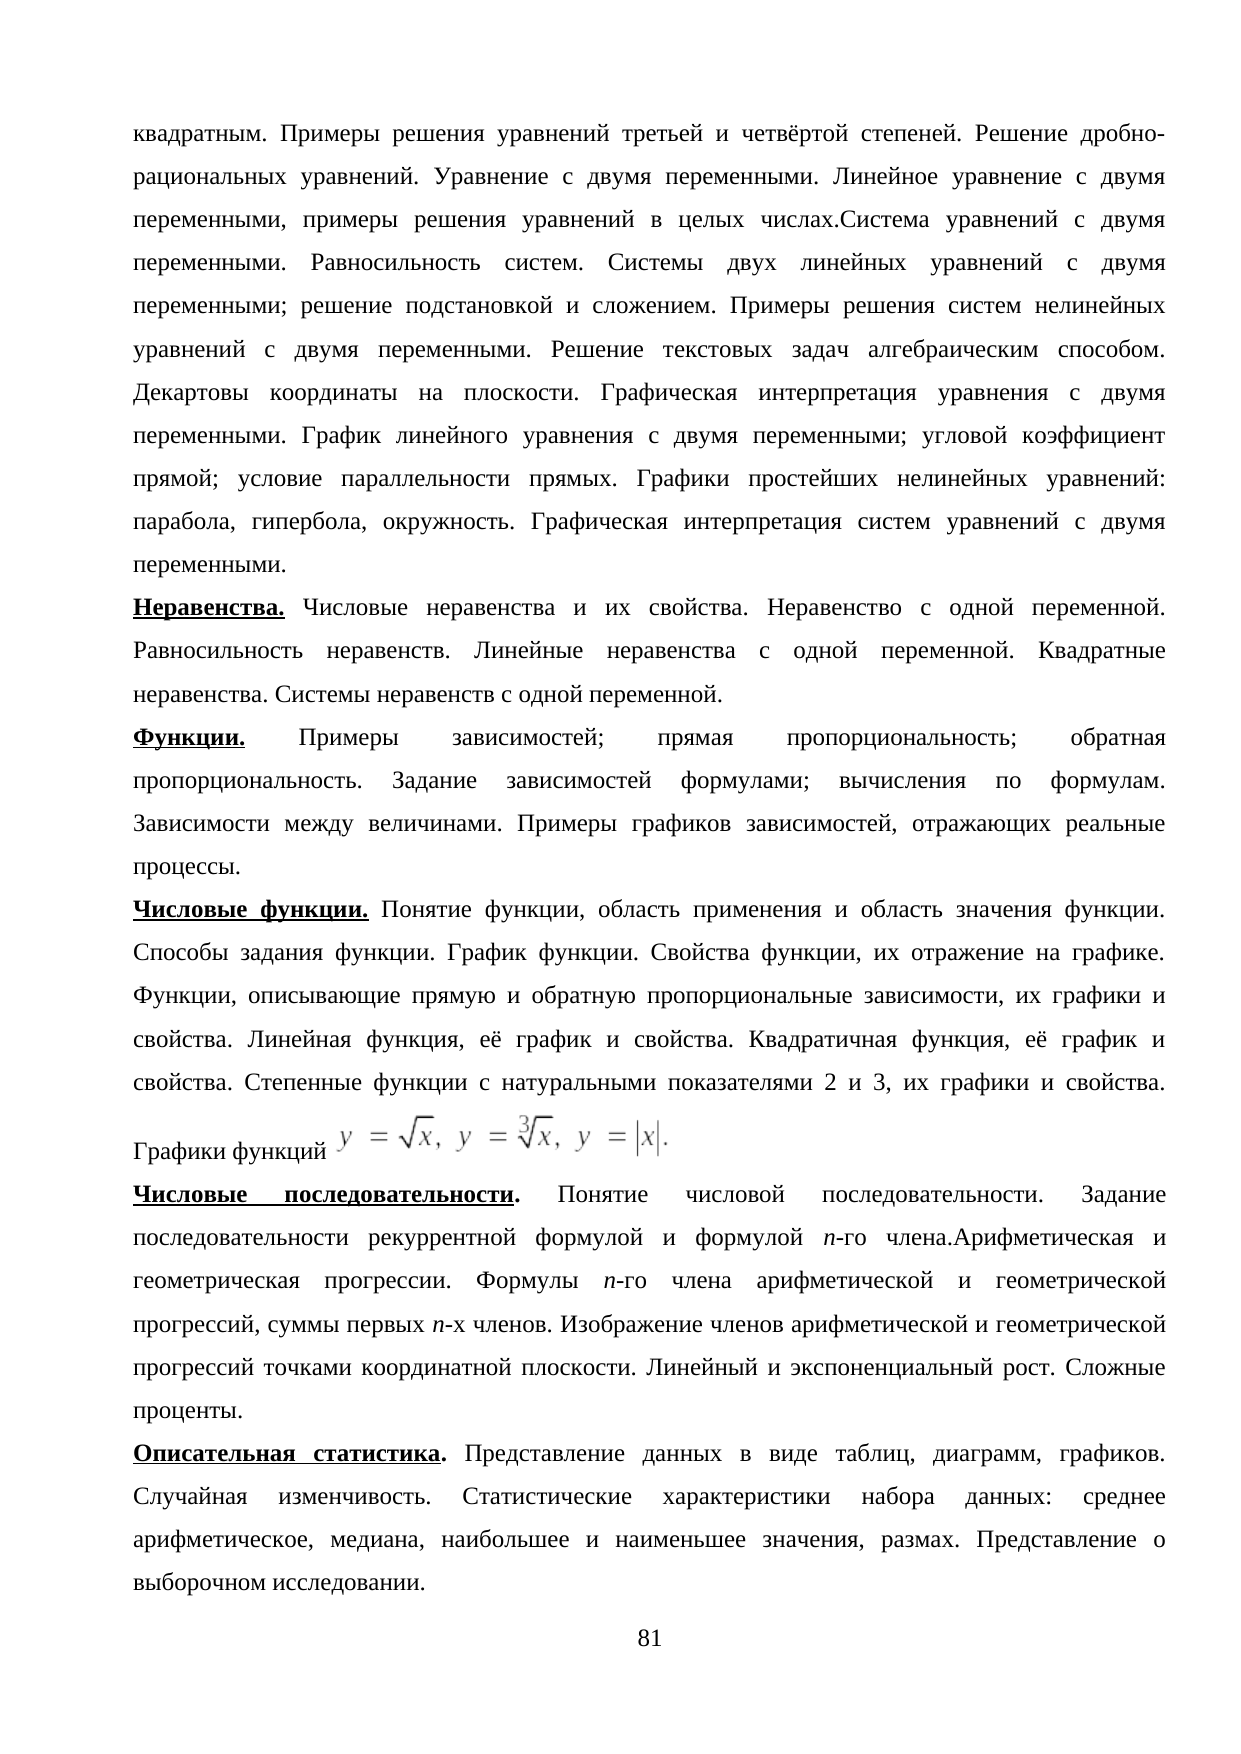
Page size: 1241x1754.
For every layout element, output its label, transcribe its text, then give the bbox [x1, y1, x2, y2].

text Числовые функции. Понятие функции, область применения и область значения функции. Способы задания функции. График функции. Свойства функции, их отражение на графике. Функции, описывающие прямую и обратную пропорциональные зависимости, их графики и свойства. Линейная функция, её график и свойства. Квадратичная функция, её график и свойства. Степенные функции с натуральными показателями 2 и 3, их графики и свойства. Графики функций [133, 894, 1167, 1165]
text Числовые последовательности. Понятие числовой последовательности. Задание последовательности рекуррентной формулой и формулой n-го члена.Арифметическая и геометрическая прогрессии. Формулы n-го члена арифметической и геометрической прогрессий, суммы первых п-х членов. Изображение членов арифметической и геометрической прогрессий точками координатной плоскости. Линейный и экспоненциальный рост. Сложные проценты. [133, 1179, 1167, 1424]
text Неравенства. Числовые неравенства и их свойства. Неравенство с одной переменной. Равносильность неравенств. Линейные неравенства с одной переменной. Квадратные неравенства. Системы неравенств с одной переменной. [133, 592, 1167, 707]
text Описательная статистика. Представление данных в виде таблиц, диаграмм, графиков. Случайная изменчивость. Статистические характеристики набора данных: среднее арифметическое, медиана, наибольшее и наименьшее значения, размах. Представление о выборочном исследовании. [133, 1438, 1167, 1596]
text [133, 118, 1167, 578]
text Функции. Примеры зависимостей; прямая пропорциональность; обратная пропорциональность. Задание зависимостей формулами; вычисления по формулам. Зависимости между величинами. Примеры графиков зависимостей, отражающих реальные процессы. [133, 722, 1167, 880]
